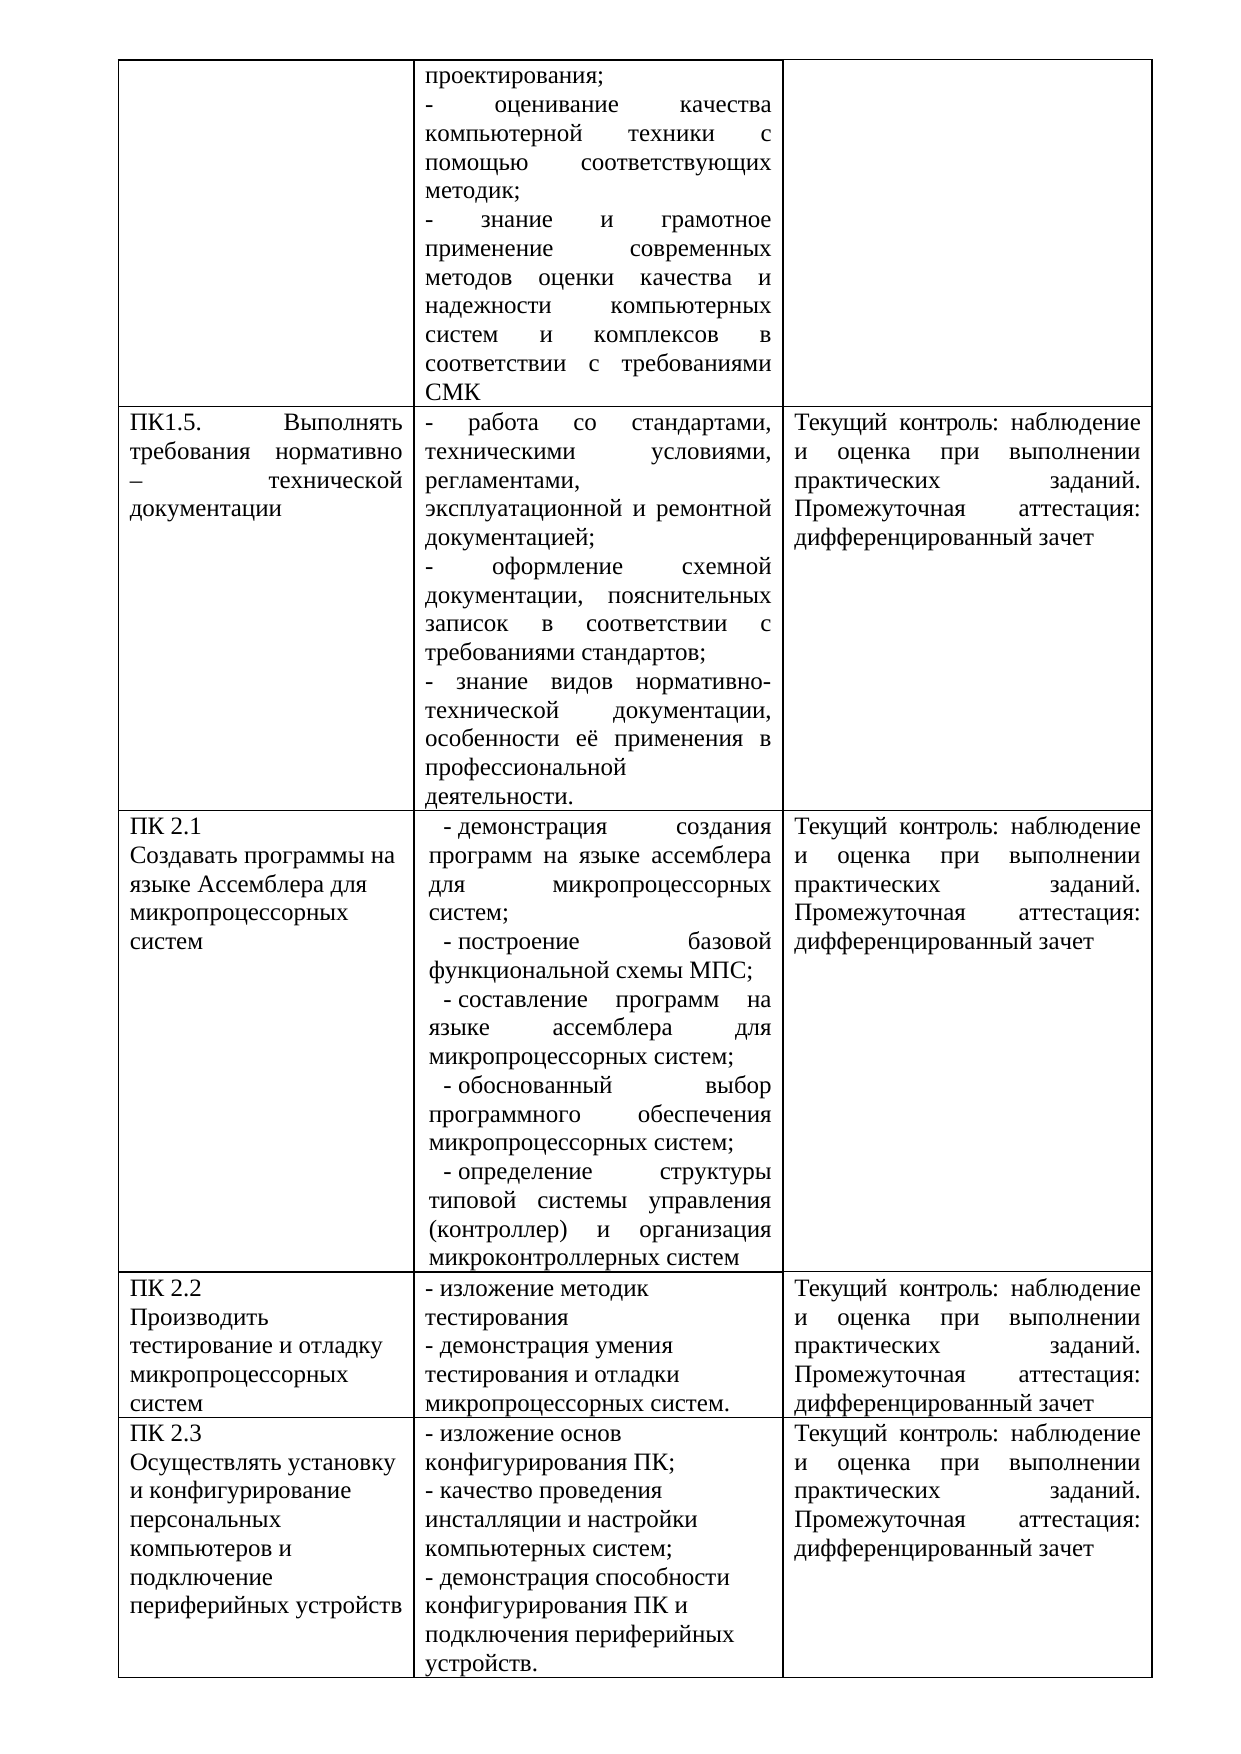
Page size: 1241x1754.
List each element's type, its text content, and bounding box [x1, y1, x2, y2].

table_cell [784, 60, 1151, 406]
table_cell ПК 2.1 Создавать программы на языке Ассемблера для микропроцессорных систем [119, 811, 413, 1271]
table_cell демонстрация создания программ на языке ассемблера для микропроцессорных систем; построение базовой функциональной схемы МПС; составление программ на языке ассемблера для микропроцессорных систем; обоснованный выбор программного обеспечения микропроцессорных систем; определение структуры типовой системы управления (контроллер) и организация микроконтроллерных систем [415, 811, 782, 1271]
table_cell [784, 1418, 1151, 1677]
table_cell ПК 2.3 Осуществлять установку и конфигурирование персональных компьютеров и подключение периферийных устройств [119, 1418, 413, 1677]
table_cell ПК 2.2 Производить тестирование и отладку микропроцессорных систем [119, 1273, 413, 1417]
table_cell - работа со стандартами, техническими условиями, регламентами, эксплуатационной и ремонтной документацией; - оформление схемной документации, пояснительных записок в соответствии с требованиями стандартов; - знание видов нормативно-технической документации, особенности её применения в профессиональной деятельности. [415, 407, 782, 810]
table_cell Текущий контроль: наблюдение и оценка при выполнении практических заданий. Промежуточная аттестация: дифференцированный зачет [784, 1272, 1151, 1417]
table_cell Текущий контроль: наблюдение и оценка при выполнении практических заданий. Промежуточная аттестация: дифференцированный зачет [784, 407, 1151, 810]
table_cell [415, 61, 782, 406]
table_cell ПК1.5. Выполнять требования нормативно – технической документации [119, 407, 413, 810]
table_cell Текущий контроль: наблюдение и оценка при выполнении практических заданий. Промежуточная аттестация: дифференцированный зачет [784, 811, 1151, 1271]
table_cell - изложение методик тестирования - демонстрация умения тестирования и отладки микропроцессорных систем. [415, 1273, 782, 1417]
table_cell - изложение основ конфигурирования ПК; - качество проведения инсталляции и настройки компьютерных систем; - демонстрация способности конфигурирования ПК и подключения периферийных устройств. [415, 1418, 782, 1677]
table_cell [119, 61, 413, 406]
